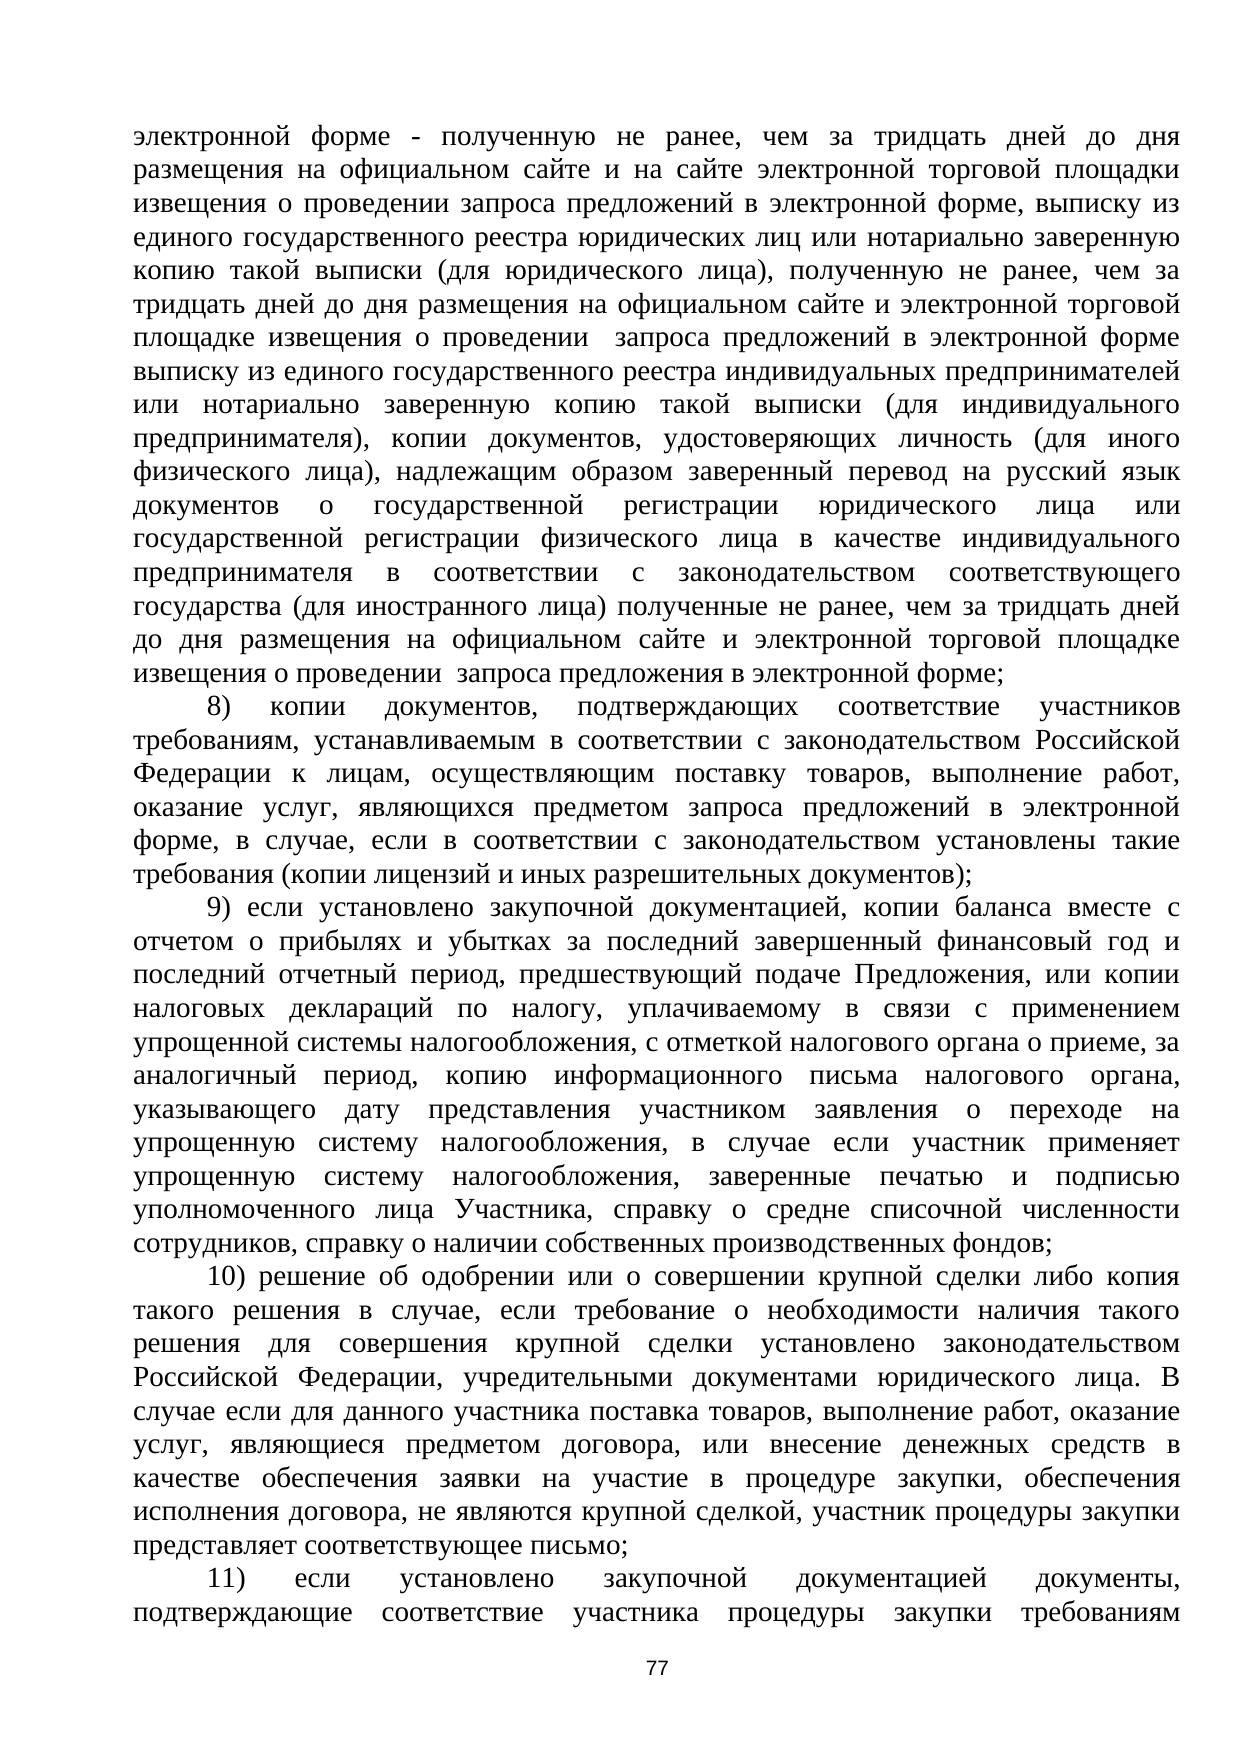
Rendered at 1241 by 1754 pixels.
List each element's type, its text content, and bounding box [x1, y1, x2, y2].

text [133, 118, 1181, 688]
text 10) решение об одобрении или о совершении крупной сделки либо копия такого решения в случае, если требование о необходимости наличия такого решения для совершения крупной сделки установлено законодательством Российской Федерации, учредительными документами юридического лица. В случае если для данного участника поставка товаров, выполнение работ, оказание услуг, являющиеся предметом договора, или внесение денежных средств в качестве обеспечения заявки на участие в процедуре закупки, обеспечения исполнения договора, не являются крупной сделкой, участник процедуры закупки представляет соответствующее письмо; [133, 1258, 1181, 1560]
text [133, 1560, 1181, 1627]
text 9) если установлено закупочной документацией, копии баланса вместе с отчетом о прибылях и убытках за последний завершенный финансовый год и последний отчетный период, предшествующий подаче Предложения, или копии налоговых деклараций по налогу, уплачиваемому в связи с применением упрощенной системы налогообложения, с отметкой налогового органа о приеме, за аналогичный период, копию информационного письма налогового органа, указывающего дату представления участником заявления о переходе на упрощенную систему налогообложения, в случае если участник применяет упрощенную систему налогообложения, заверенные печатью и подписью уполномоченного лица Участника, справку о средне списочной численности сотрудников, справку о наличии собственных производственных фондов; [133, 889, 1181, 1258]
text 8) копии документов, подтверждающих соответствие участников требованиям, устанавливаемым в соответствии с законодательством Российской Федерации к лицам, осуществляющим поставку товаров, выполнение работ, оказание услуг, являющихся предметом запроса предложений в электронной форме, в случае, если в соответствии с законодательством установлены такие требования (копии лицензий и иных разрешительных документов); [133, 688, 1181, 889]
